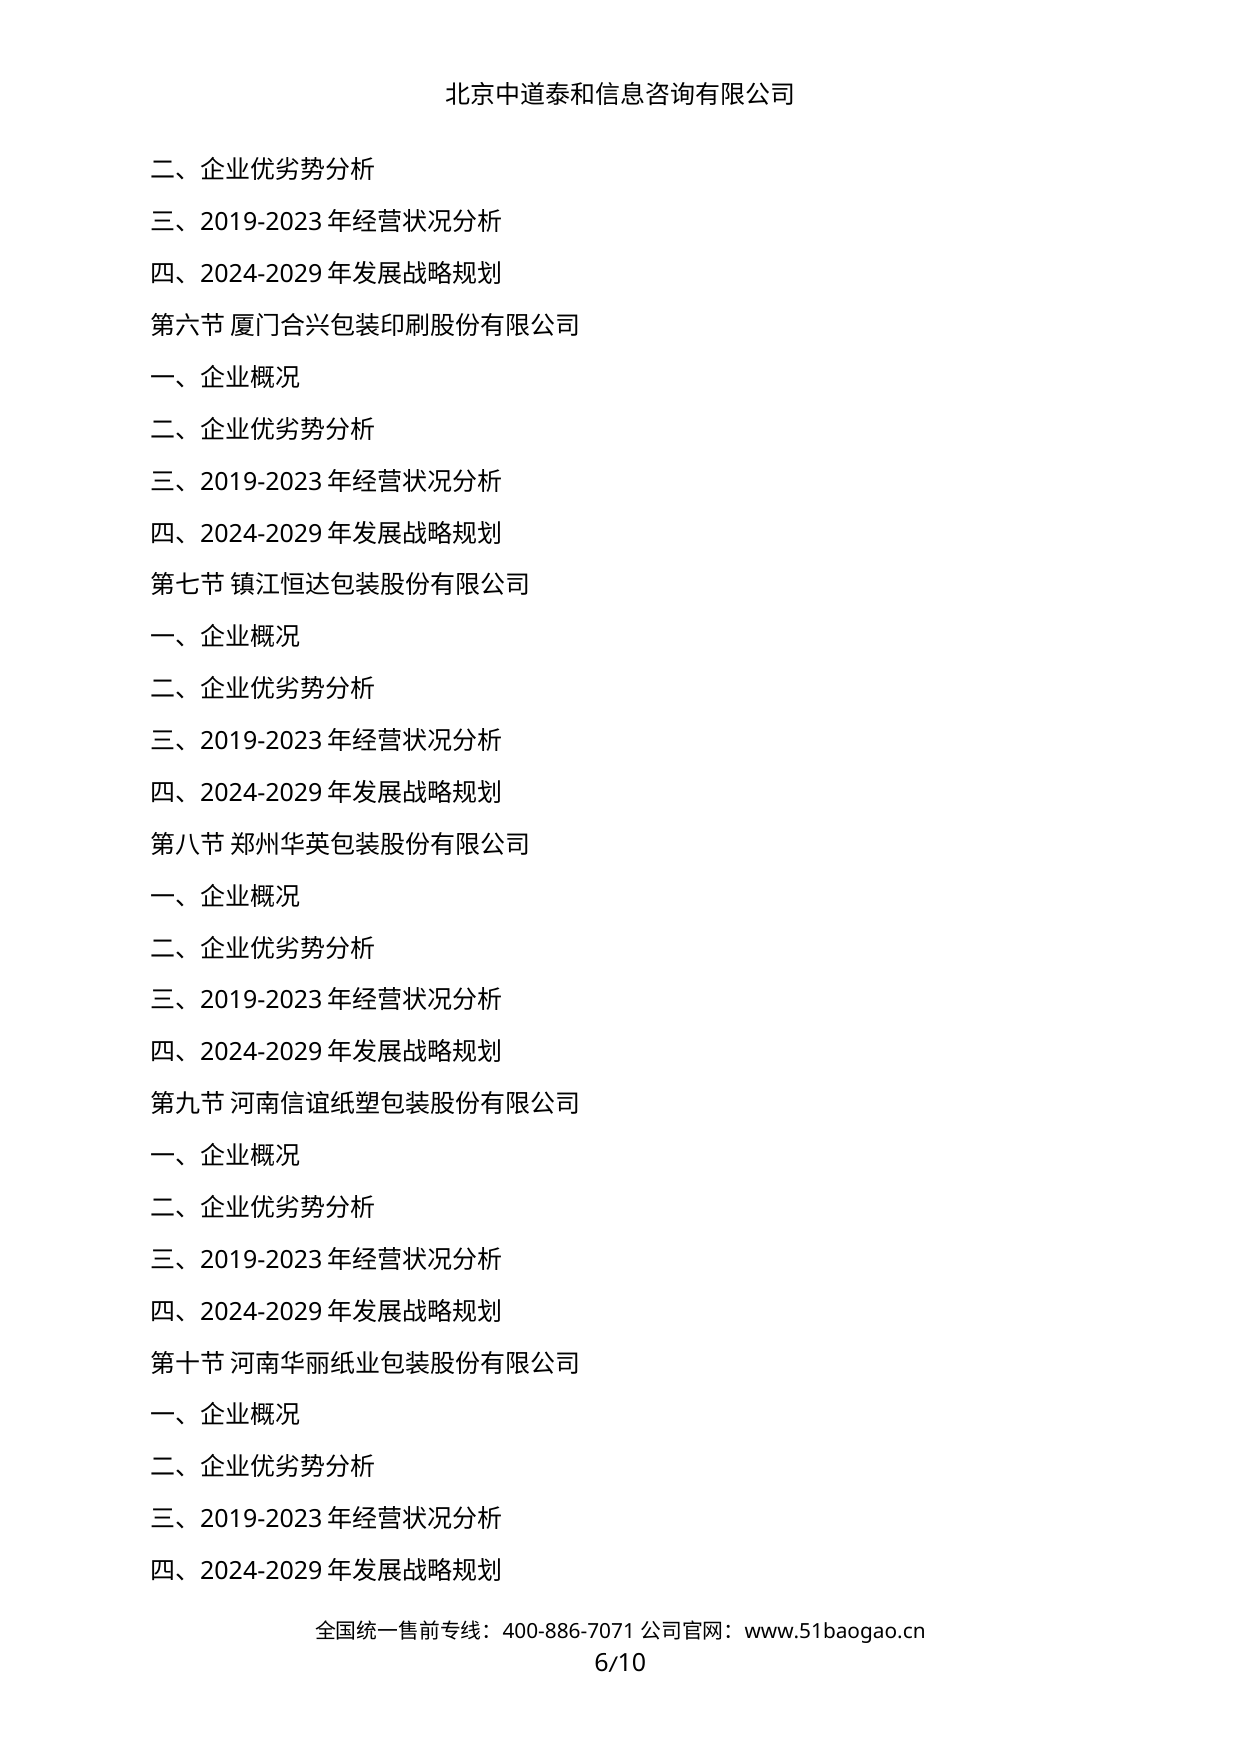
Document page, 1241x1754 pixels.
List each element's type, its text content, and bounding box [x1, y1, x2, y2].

text 一、企业概况 [150, 617, 1090, 653]
text 四、2024-2029年发展战略规划 [150, 1032, 1090, 1068]
text 第八节 郑州华英包装股份有限公司 [150, 824, 1090, 861]
text 三、2019-2023年经营状况分析 [150, 980, 1090, 1016]
text 三、2019-2023年经营状况分析 [150, 461, 1090, 497]
text 一、企业概况 [150, 876, 1090, 912]
text 一、企业概况 [150, 1136, 1090, 1172]
text 二、企业优劣势分析 [150, 1187, 1090, 1224]
text 四、2024-2029年发展战略规划 [150, 1291, 1090, 1327]
text 三、2019-2023年经营状况分析 [150, 1499, 1090, 1535]
text 第十节 河南华丽纸业包装股份有限公司 [150, 1343, 1090, 1379]
text 第九节 河南信谊纸塑包装股份有限公司 [150, 1084, 1090, 1120]
text 一、企业概况 [150, 357, 1090, 394]
text 四、2024-2029年发展战略规划 [150, 513, 1090, 549]
text 一、企业概况 [150, 1395, 1090, 1431]
text 三、2019-2023年经营状况分析 [150, 1239, 1090, 1276]
text 三、2019-2023年经营状况分析 [150, 202, 1090, 238]
text 二、企业优劣势分析 [150, 1447, 1090, 1483]
text 二、企业优劣势分析 [150, 150, 1090, 186]
text 第七节 镇江恒达包装股份有限公司 [150, 565, 1090, 601]
text 三、2019-2023年经营状况分析 [150, 721, 1090, 757]
text 四、2024-2029年发展战略规划 [150, 254, 1090, 290]
text 四、2024-2029年发展战略规划 [150, 772, 1090, 809]
text 二、企业优劣势分析 [150, 928, 1090, 964]
text 二、企业优劣势分析 [150, 669, 1090, 705]
text 四、2024-2029年发展战略规划 [150, 1551, 1090, 1587]
text 第六节 厦门合兴包装印刷股份有限公司 [150, 306, 1090, 342]
text 二、企业优劣势分析 [150, 409, 1090, 446]
